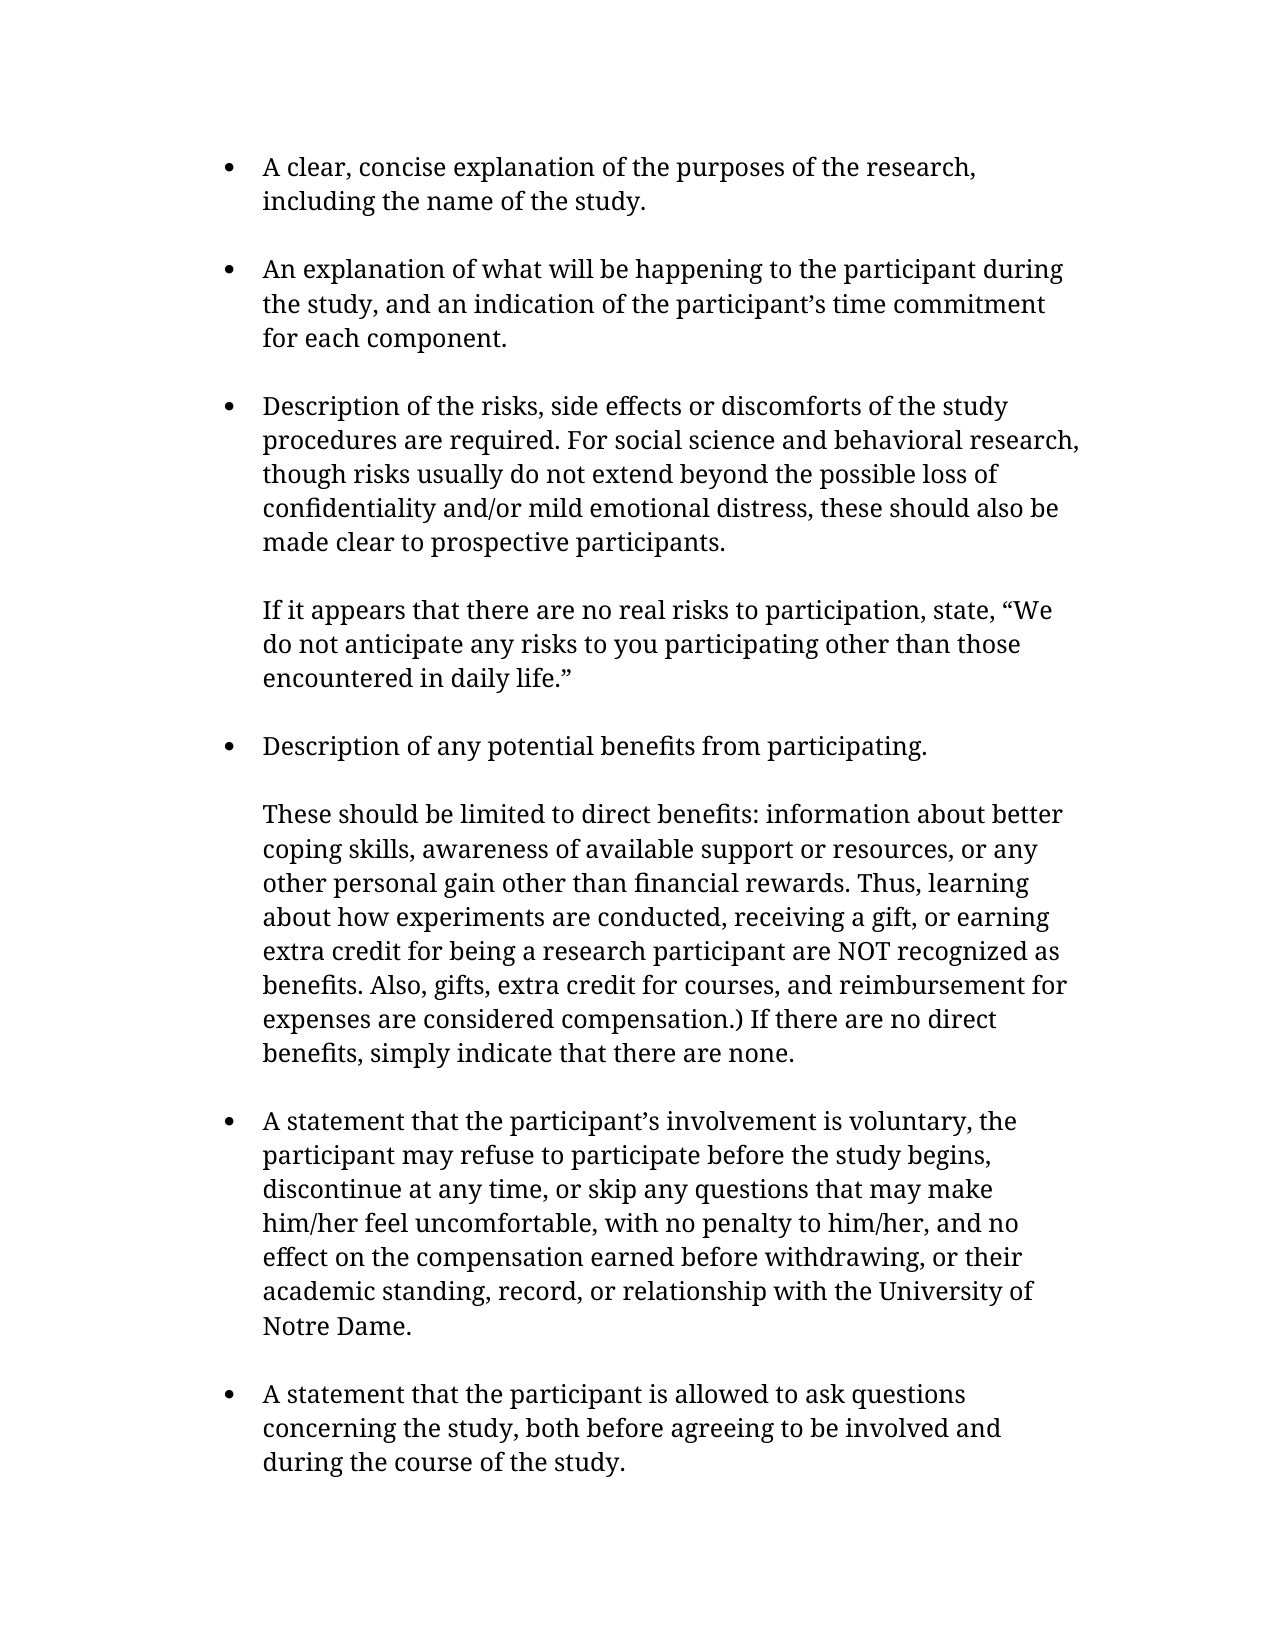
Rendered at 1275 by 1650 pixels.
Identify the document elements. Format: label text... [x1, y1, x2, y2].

list Description of the risks, side effects or discomforts of the study procedures are required. For social science and behavioral research, though risks usually do not extend beyond the possible loss of confidentiality and/or mild emotional distress, these should also be made clear to prospective participants. If it appears that there are no real risks to participation, state, “We do not anticipate any risks to you participating other than those encountered in daily life.” [225, 388, 1087, 695]
list Description of any potential benefits from participating. These should be limited to direct benefits: information about better coping skills, awareness of available support or resources, or any other personal gain other than financial rewards. Thus, learning about how experiments are conducted, receiving a gift, or earning extra credit for being a research participant are NOT recognized as benefits. Also, gifts, extra credit for courses, and reimbursement for expenses are considered compensation.) If there are no direct benefits, simply indicate that there are none. [225, 729, 1087, 1070]
list A statement that the participant is allowed to ask questions concerning the study, both before agreeing to be involved and during the course of the study. [225, 1376, 1087, 1478]
list A clear, concise explanation of the purposes of the research, including the name of the study. [225, 150, 1087, 218]
list An explanation of what will be happening to the participant during the study, and an indication of the participant’s time commitment for each component. [225, 252, 1087, 354]
list A statement that the participant’s involvement is voluntary, the participant may refuse to participate before the study begins, discontinue at any time, or skip any questions that may make him/her feel uncomfortable, with no penalty to him/her, and no effect on the compensation earned before withdrawing, or their academic standing, record, or relationship with the University of Notre Dame. [225, 1104, 1087, 1342]
